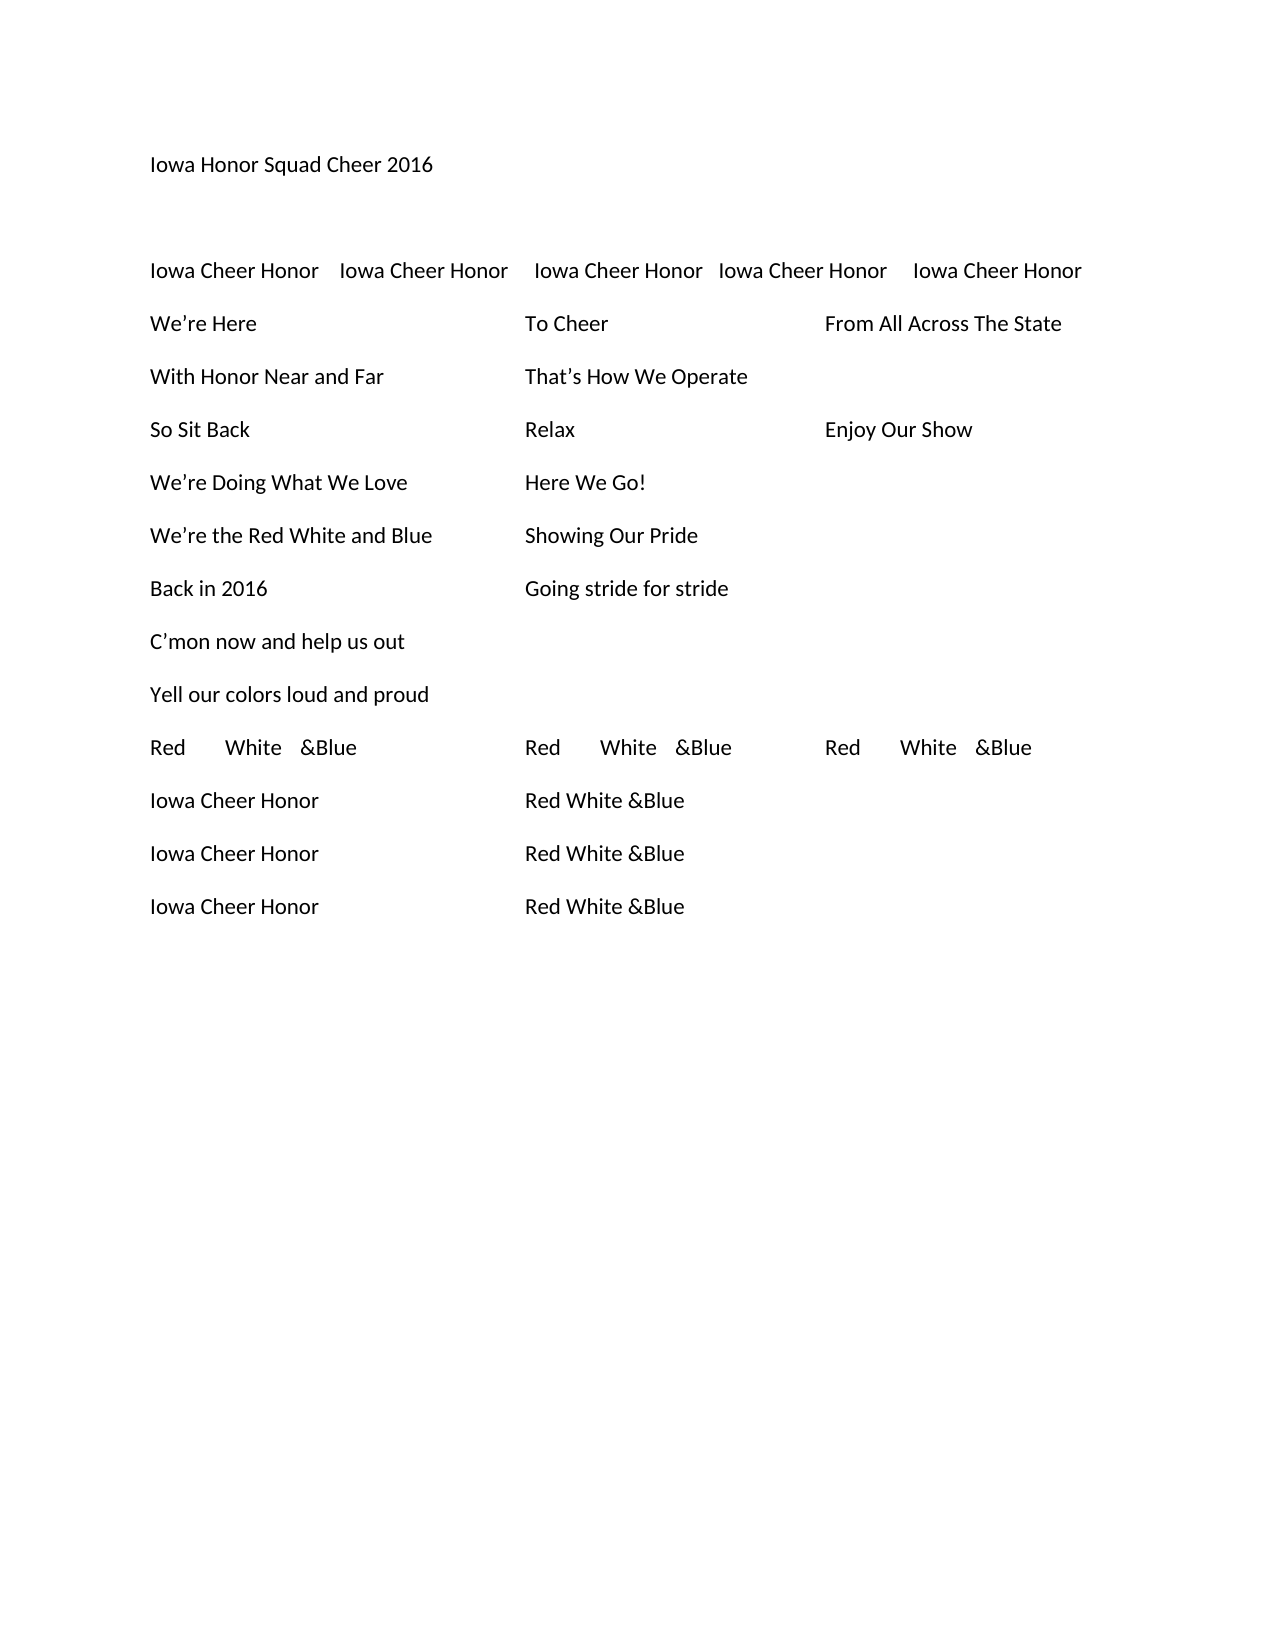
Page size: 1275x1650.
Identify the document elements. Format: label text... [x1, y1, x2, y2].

text Iowa Cheer Honor Iowa Cheer Honor Iowa Cheer Honor Iowa Cheer Honor Iowa Cheer Honor [150, 256, 1125, 284]
text Red White &Blue Red White &Blue Red White &Blue [150, 733, 1125, 761]
text Iowa Cheer Honor Red White &Blue [150, 892, 1125, 920]
text We’re the Red White and Blue Showing Our Pride [150, 521, 1125, 549]
text Iowa Cheer Honor Red White &Blue [150, 786, 1125, 814]
text We’re Here To Cheer From All Across The State [150, 309, 1125, 337]
text C’mon now and help us out [150, 627, 1125, 655]
text So Sit Back Relax Enjoy Our Show [150, 415, 1125, 443]
text Back in 2016 Going stride for stride [150, 574, 1125, 602]
text Iowa Cheer Honor Red White &Blue [150, 839, 1125, 867]
text We’re Doing What We Love Here We Go! [150, 468, 1125, 496]
text Iowa Honor Squad Cheer 2016 [150, 150, 1125, 178]
text With Honor Near and Far That’s How We Operate [150, 362, 1125, 390]
text Yell our colors loud and proud [150, 680, 1125, 708]
